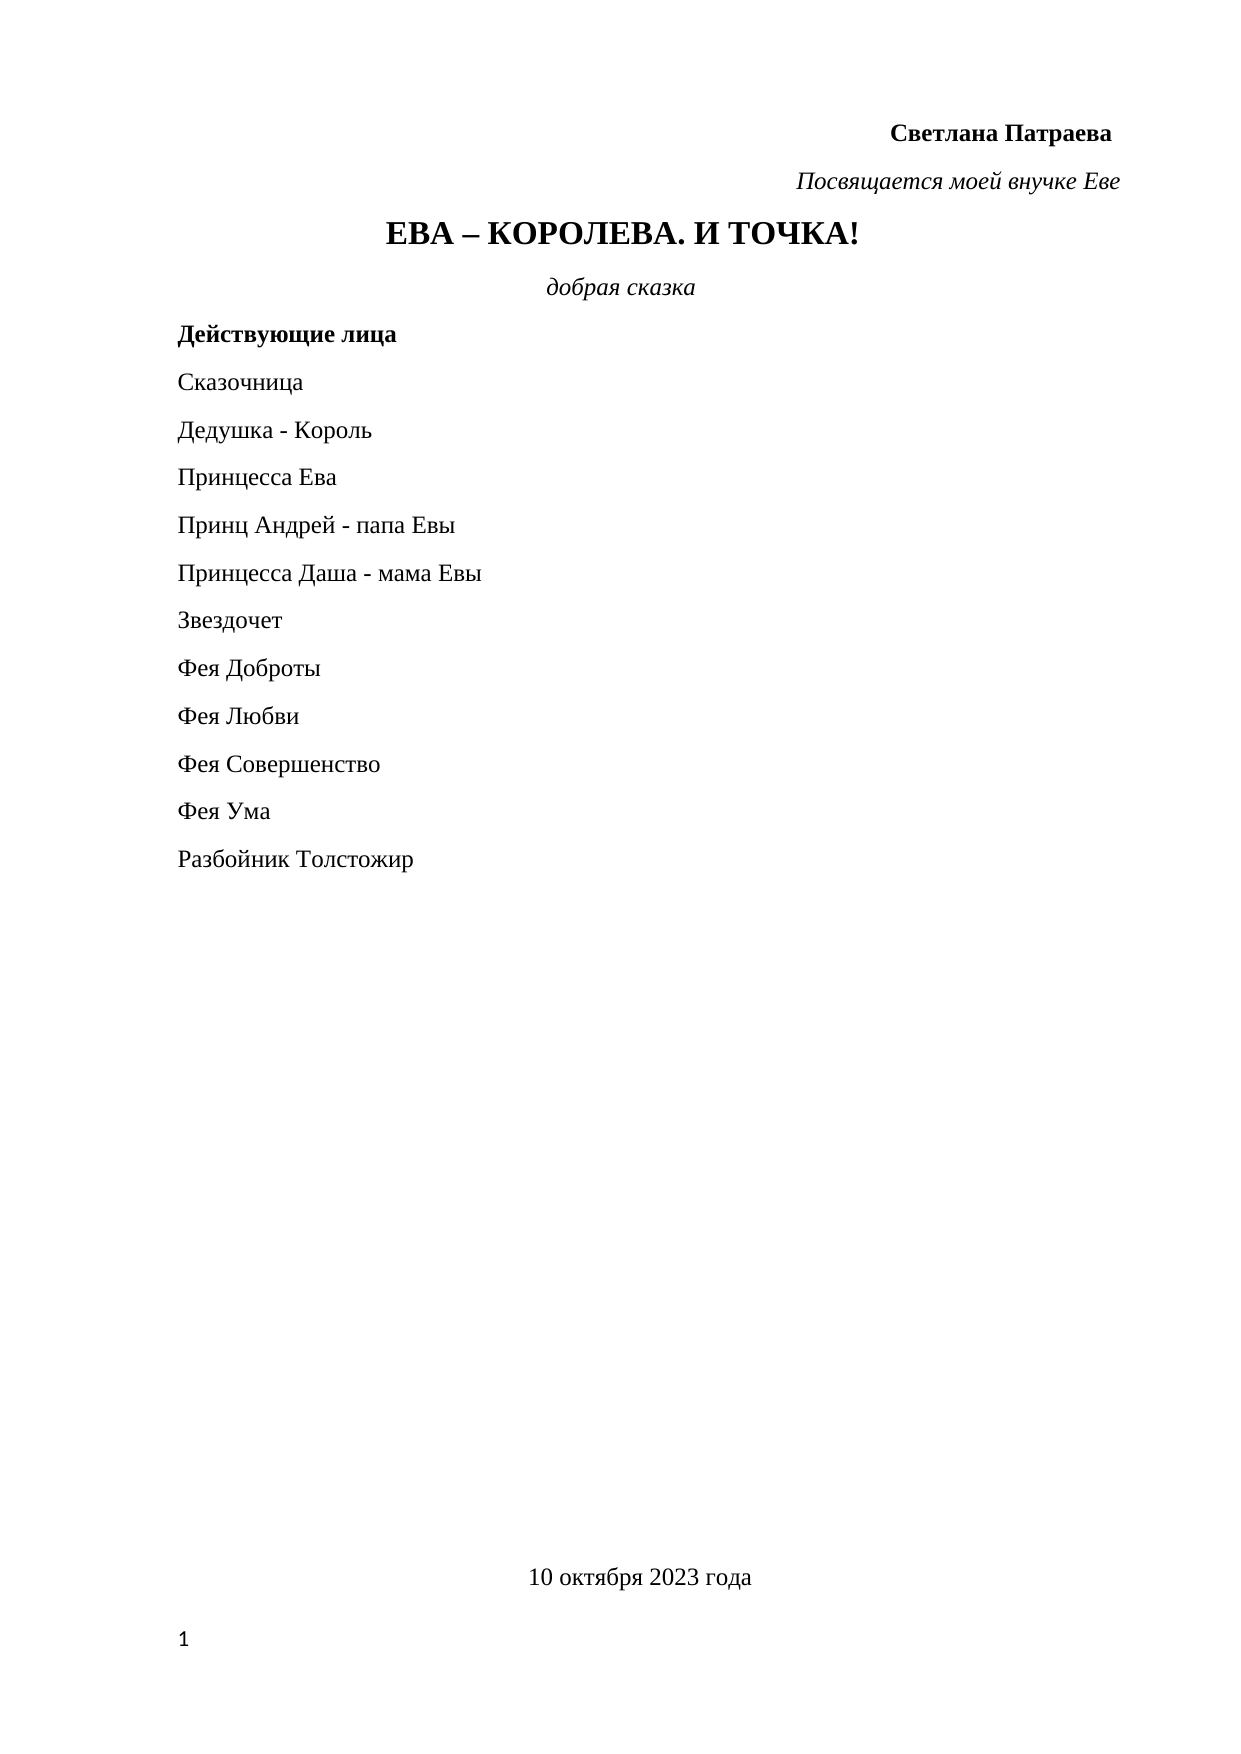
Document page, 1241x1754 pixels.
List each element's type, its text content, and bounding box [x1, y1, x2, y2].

text Посвящается моей внучке Еве [177, 166, 1152, 194]
text Принцесса Даша - мама Евы [177, 558, 1152, 587]
text Фея Любви [177, 701, 1152, 730]
text Принц Андрей - папа Евы [177, 510, 1152, 539]
text Фея Ума [177, 796, 1152, 825]
text добрая сказка [177, 272, 1152, 300]
text Светлана Патраева [177, 118, 1152, 147]
text Действующие лица [177, 319, 1152, 348]
text ЕВА – КОРОЛЕВА. И ТОЧКА! [177, 213, 1152, 252]
text Звездочет [177, 606, 1152, 634]
text Фея Совершенство [177, 749, 1152, 777]
text Сказочница [177, 367, 1152, 396]
text 10 октября 2023 года [177, 1562, 1152, 1590]
text Разбойник Толстожир [177, 844, 1152, 873]
text Дедушка - Король [177, 415, 1152, 443]
text Фея Доброты [177, 653, 1152, 682]
text Принцесса Ева [177, 462, 1152, 491]
